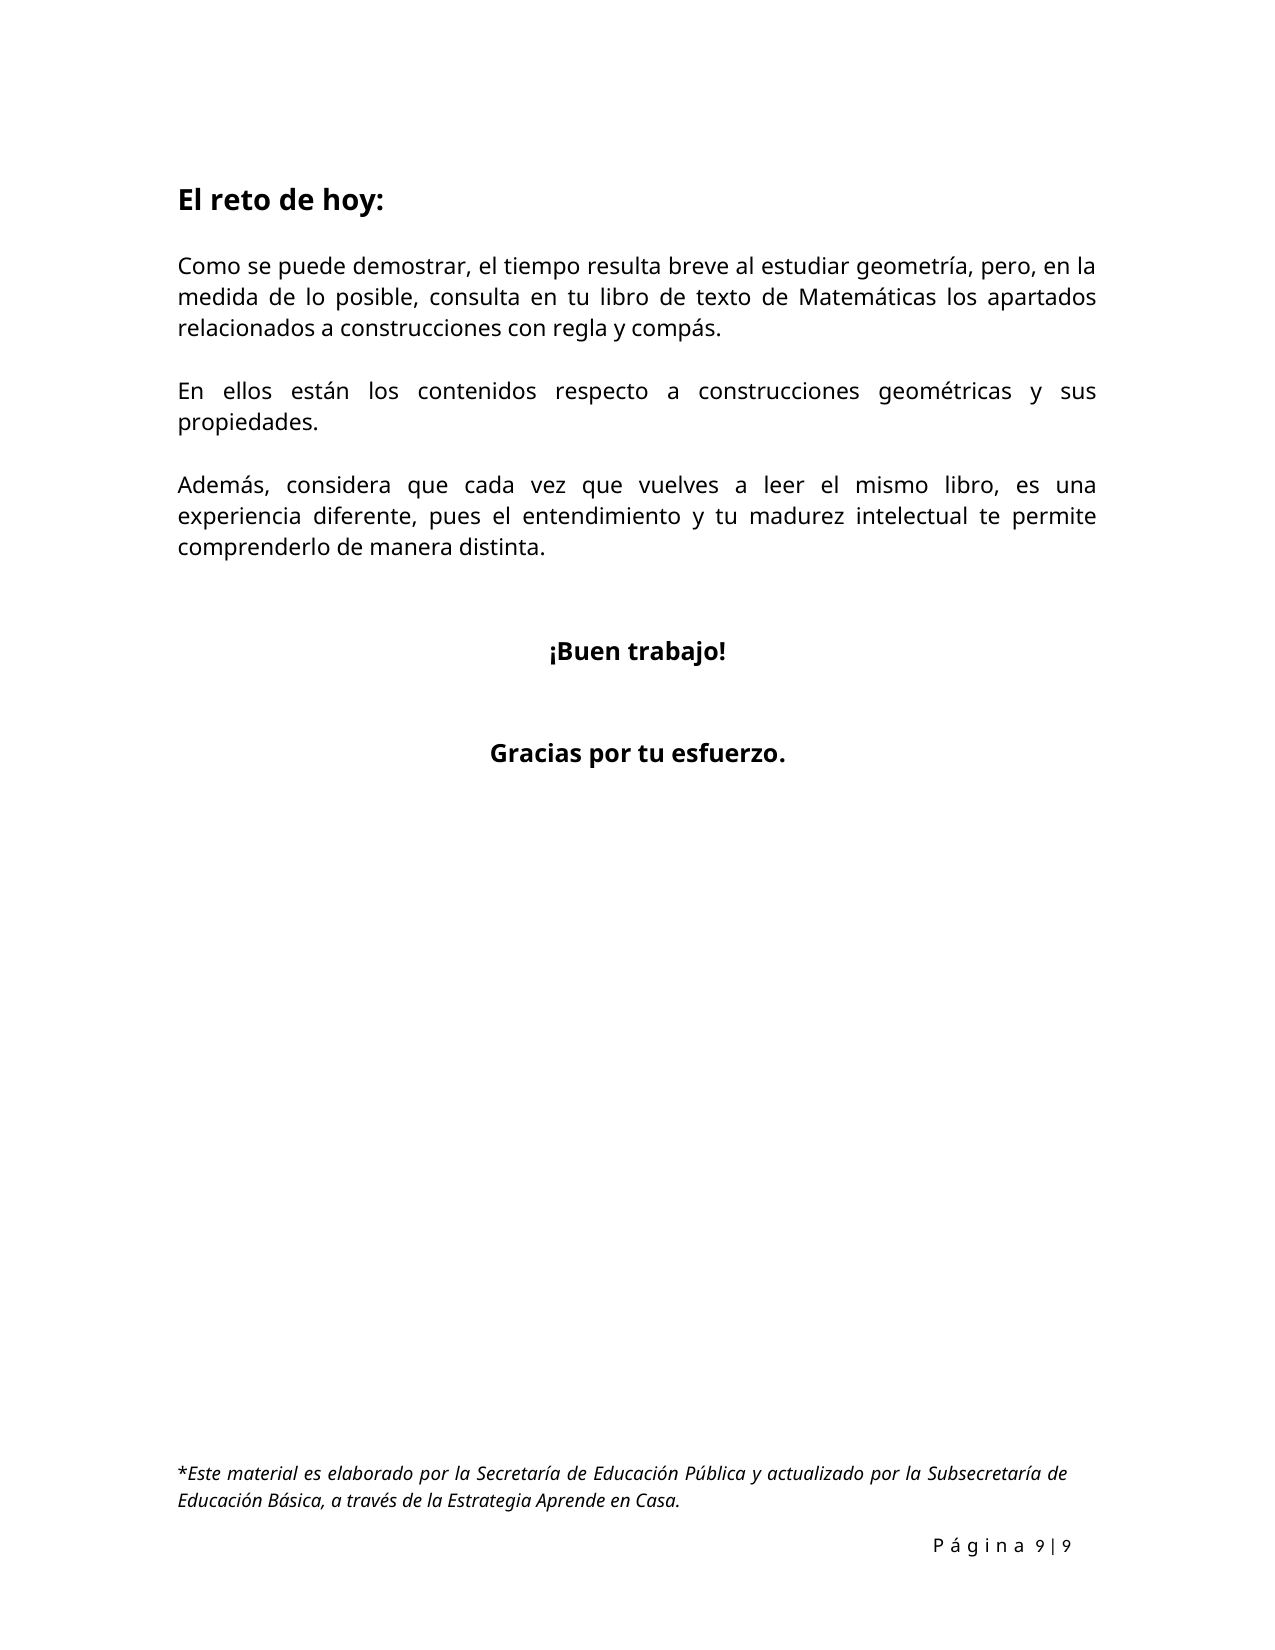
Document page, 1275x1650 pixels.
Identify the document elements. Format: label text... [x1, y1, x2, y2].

text Como se puede demostrar, el tiempo resulta breve al estudiar geometría, pero, en la medida de lo posible, consulta en tu libro de texto de Matemáticas los apartados relacionados a construcciones con regla y compás. [177, 250, 1098, 343]
text Gracias por tu esfuerzo. [177, 735, 1098, 769]
text Además, considera que cada vez que vuelves a leer el mismo libro, es una experiencia diferente, pues el entendimiento y tu madurez intelectual te permite comprenderlo de manera distinta. [177, 468, 1098, 562]
text En ellos están los contenidos respecto a construcciones geométricas y sus propiedades. [177, 375, 1098, 437]
text ¡Buen trabajo! [177, 633, 1098, 667]
text El reto de hoy: [177, 179, 1098, 218]
